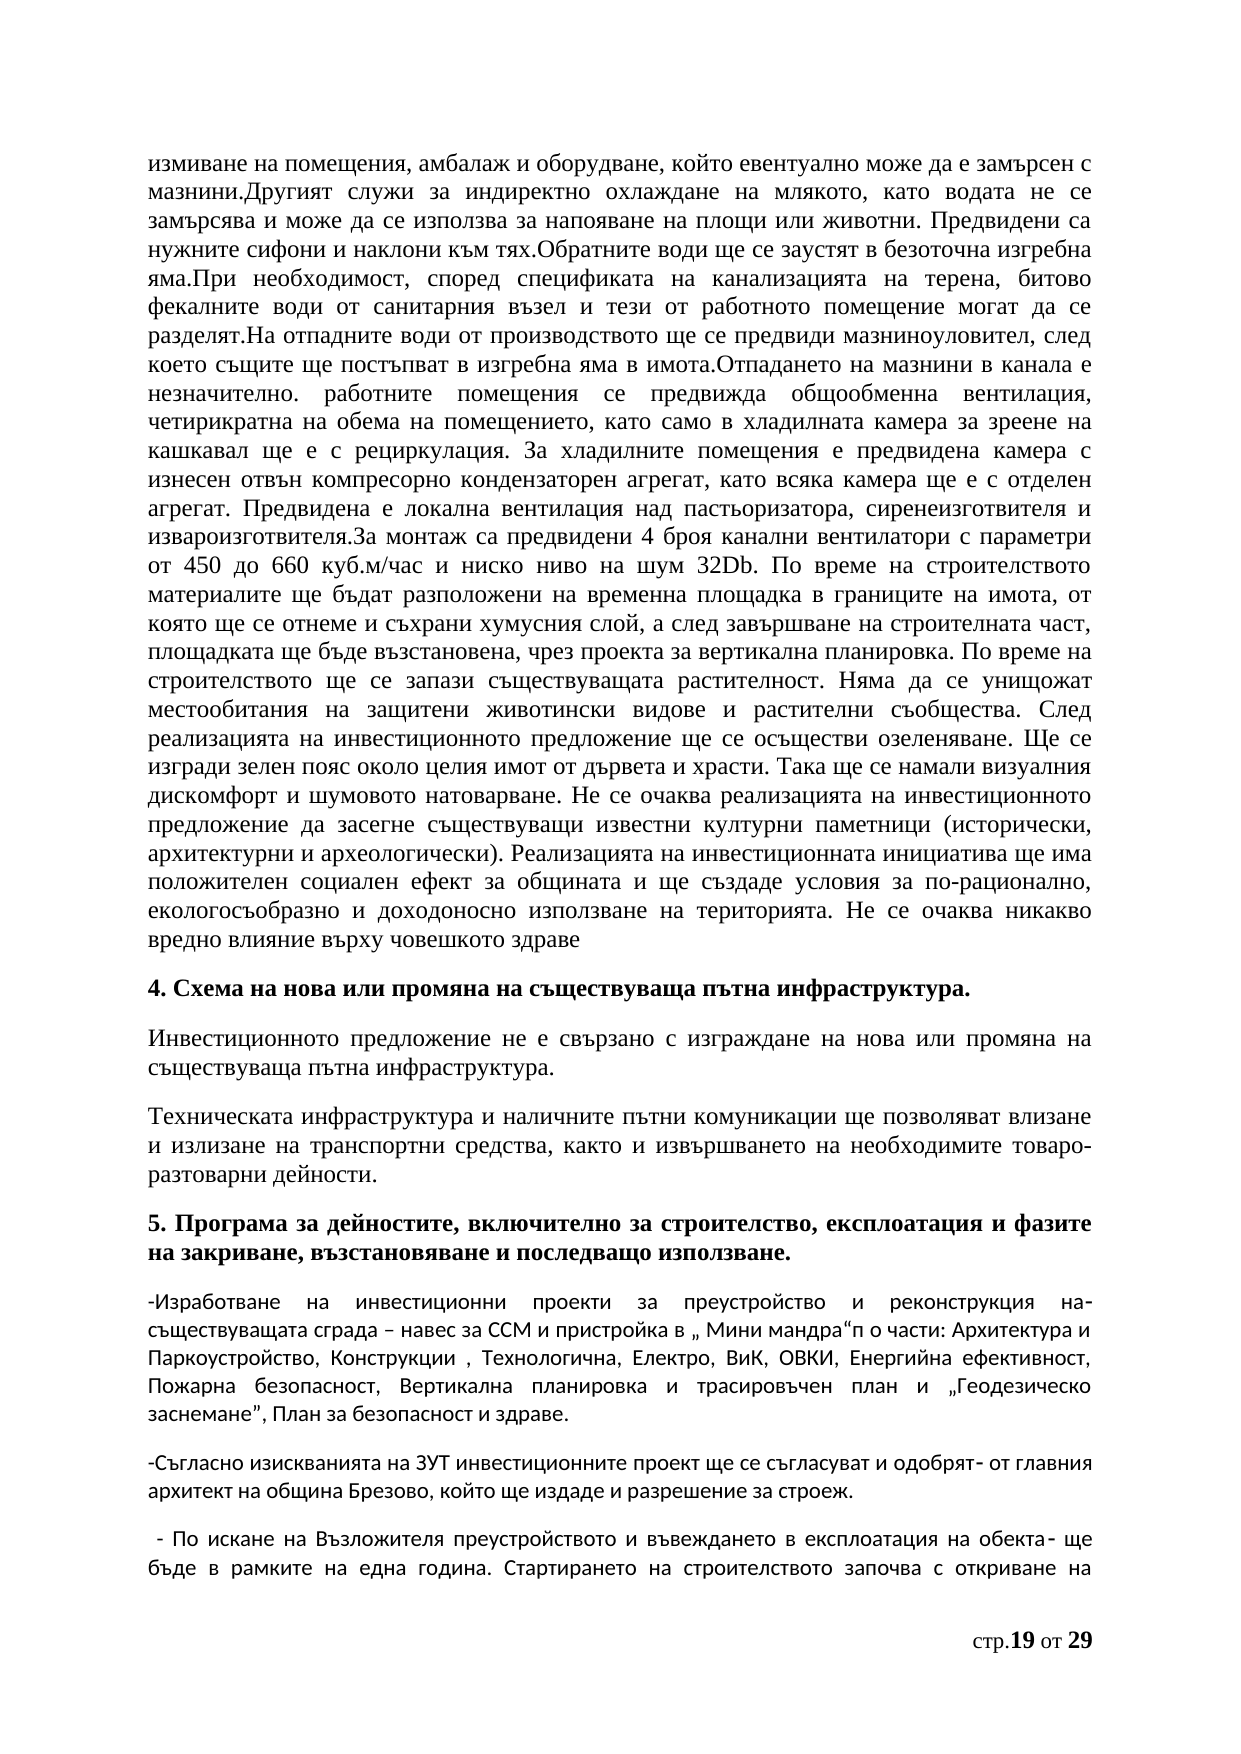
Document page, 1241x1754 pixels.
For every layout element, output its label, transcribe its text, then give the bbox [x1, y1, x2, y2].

text 5. Програма за дейностите, включително за строителство, експлоатация и фазите на закриване, възстановяване и последващо използване. [148, 1208, 1093, 1266]
text 4. Схема на нова или промяна на съществуваща пътна инфраструктура. [148, 973, 1093, 1002]
text Техническата инфраструктура и наличните пътни комуникации ще позволяват влизане и излизане на транспортни средства, както и извършването на необходимите товаро-разтоварни дейности. [148, 1101, 1093, 1188]
text Инвестиционното предложение не е свързано с изграждане на нова или промяна на съществуваща пътна инфраструктура. [148, 1023, 1093, 1081]
text -Изработване на инвестиционни проекти за преустройство и реконструкция на съществуващата сграда – навес за ССМ и пристройка в „ Мини мандра“п о части: Архитектура и Паркоустройство, Конструкции , Технологична, Електро, ВиК, ОВКИ, Енергийна ефективност, Пожарна безопасност, Вертикална планировка и трасировъчен план и „Геодезическо заснемане”, План за безопасност и здраве. [148, 1287, 1093, 1427]
text -Съгласно изискванията на ЗУТ инвестиционните проект ще се съгласуват и одобрят от главния архитект на община Брезово, който ще издаде и разрешение за строеж. [148, 1448, 1093, 1504]
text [148, 148, 1093, 953]
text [148, 1524, 1093, 1581]
